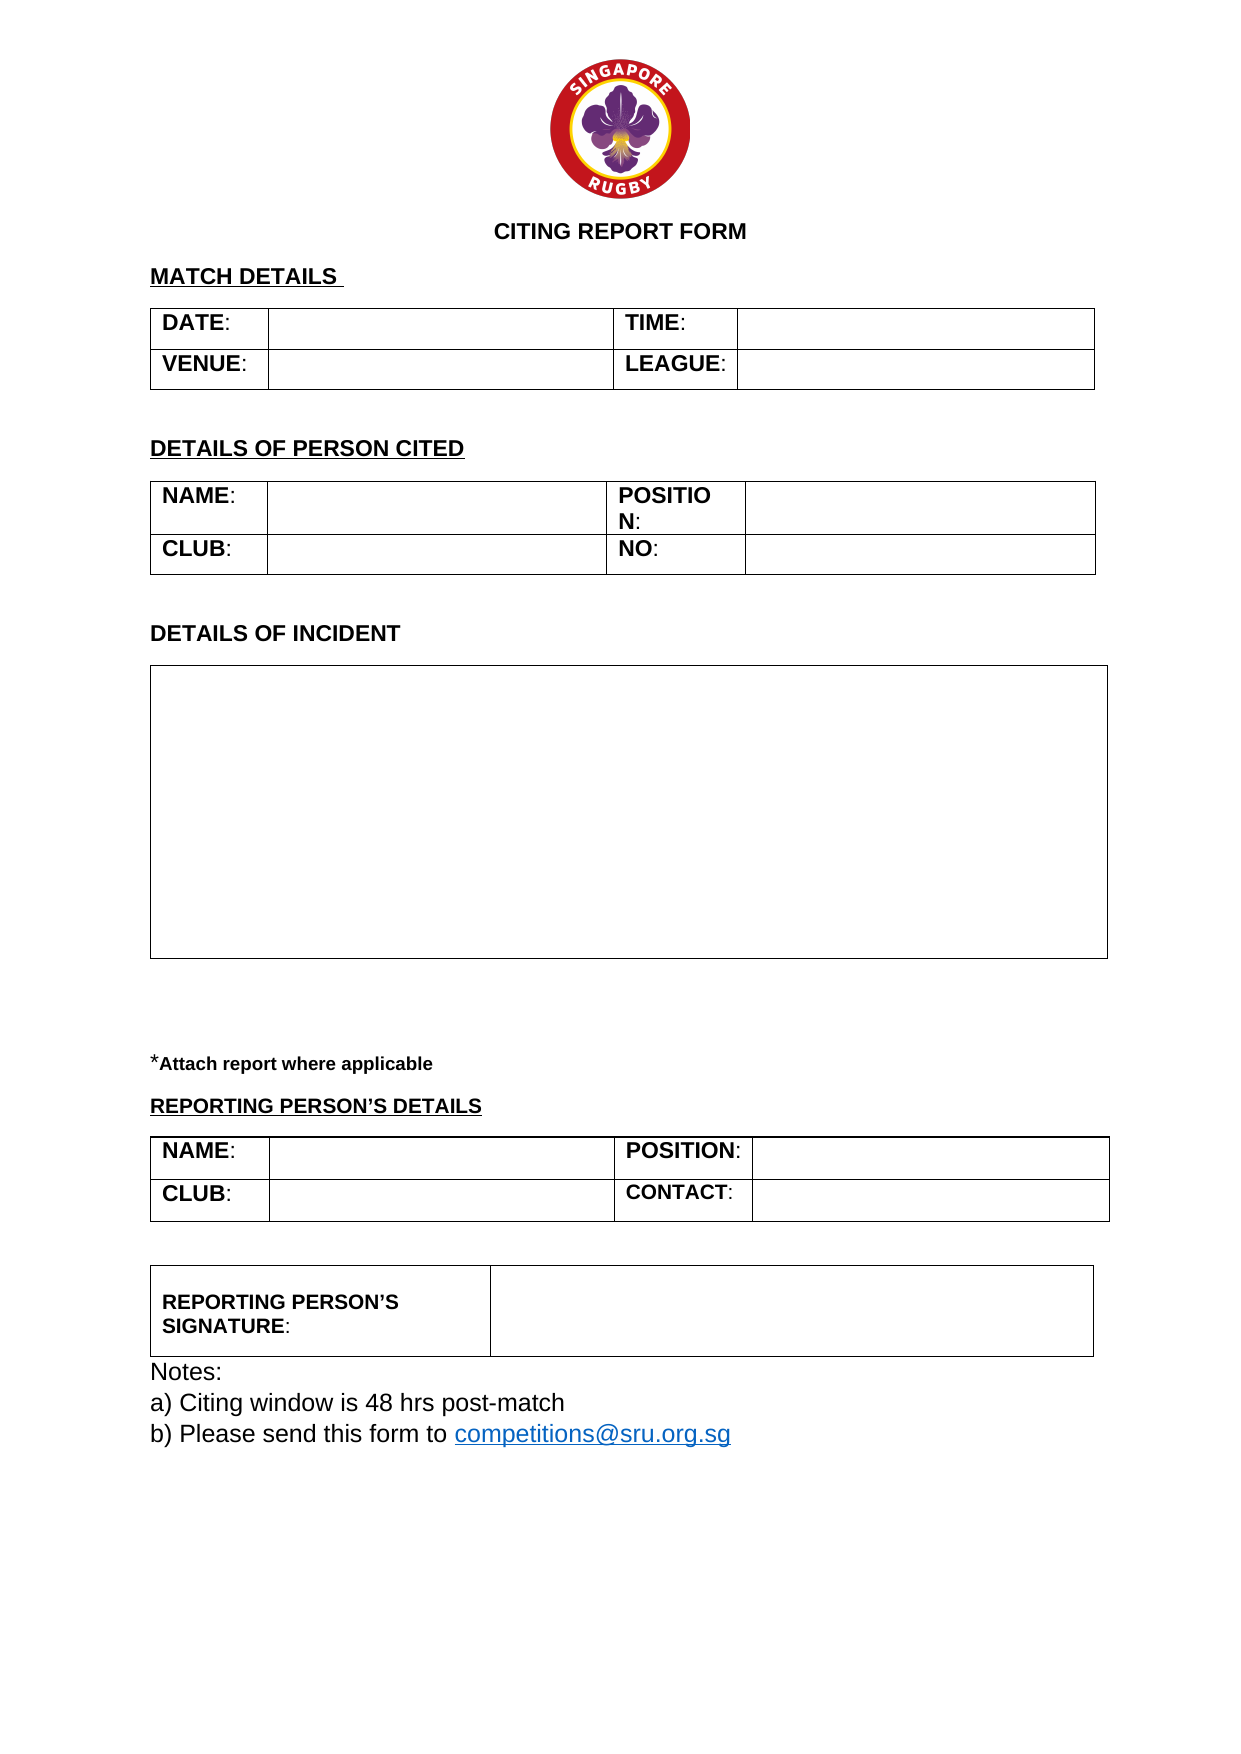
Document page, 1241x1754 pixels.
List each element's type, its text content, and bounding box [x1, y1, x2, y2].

text REPORTING PERSON’S DETAILS [150, 1094, 1090, 1118]
table_header REPORTING PERSON’S SIGNATURE: [151, 1266, 490, 1356]
table_cell CLUB: [151, 535, 267, 574]
table_header [746, 482, 1095, 534]
table_header [270, 1138, 614, 1179]
table_cell VENUE: [151, 350, 268, 389]
table_header NAME: [151, 1138, 269, 1179]
text DETAILS OF PERSON CITED [150, 435, 1090, 462]
table_cell [753, 1180, 1109, 1221]
table_header DATE: [151, 309, 268, 349]
table_header [738, 309, 1094, 349]
table_header TIME: [614, 309, 737, 349]
text MATCH DETAILS [150, 263, 1090, 289]
table_header [268, 482, 606, 534]
table_cell CLUB: [151, 1180, 269, 1221]
table_cell [269, 350, 613, 389]
table_cell [268, 535, 606, 574]
table_cell CONTACT: [615, 1180, 752, 1221]
table_header [753, 1138, 1109, 1179]
table_header POSITION: [615, 1138, 752, 1179]
table_cell [738, 350, 1094, 389]
table_header POSITION: [607, 482, 745, 534]
picture [550, 59, 690, 199]
table_cell [270, 1180, 614, 1221]
table_header [151, 666, 1107, 957]
text DETAILS OF INCIDENT [150, 620, 1090, 646]
text Notes: a) Citing window is 48 hrs post-match b) Please send this form to competitions@sru.org.sg [150, 1357, 1090, 1448]
table_header [491, 1266, 1093, 1356]
table_header NAME: [151, 482, 267, 534]
table_cell [746, 535, 1095, 574]
table_cell NO: [607, 535, 745, 574]
text CITING REPORT FORM [150, 218, 1090, 244]
table_cell LEAGUE: [614, 350, 737, 389]
text *Attach report where applicable [150, 1049, 1090, 1075]
table_header [269, 309, 613, 349]
